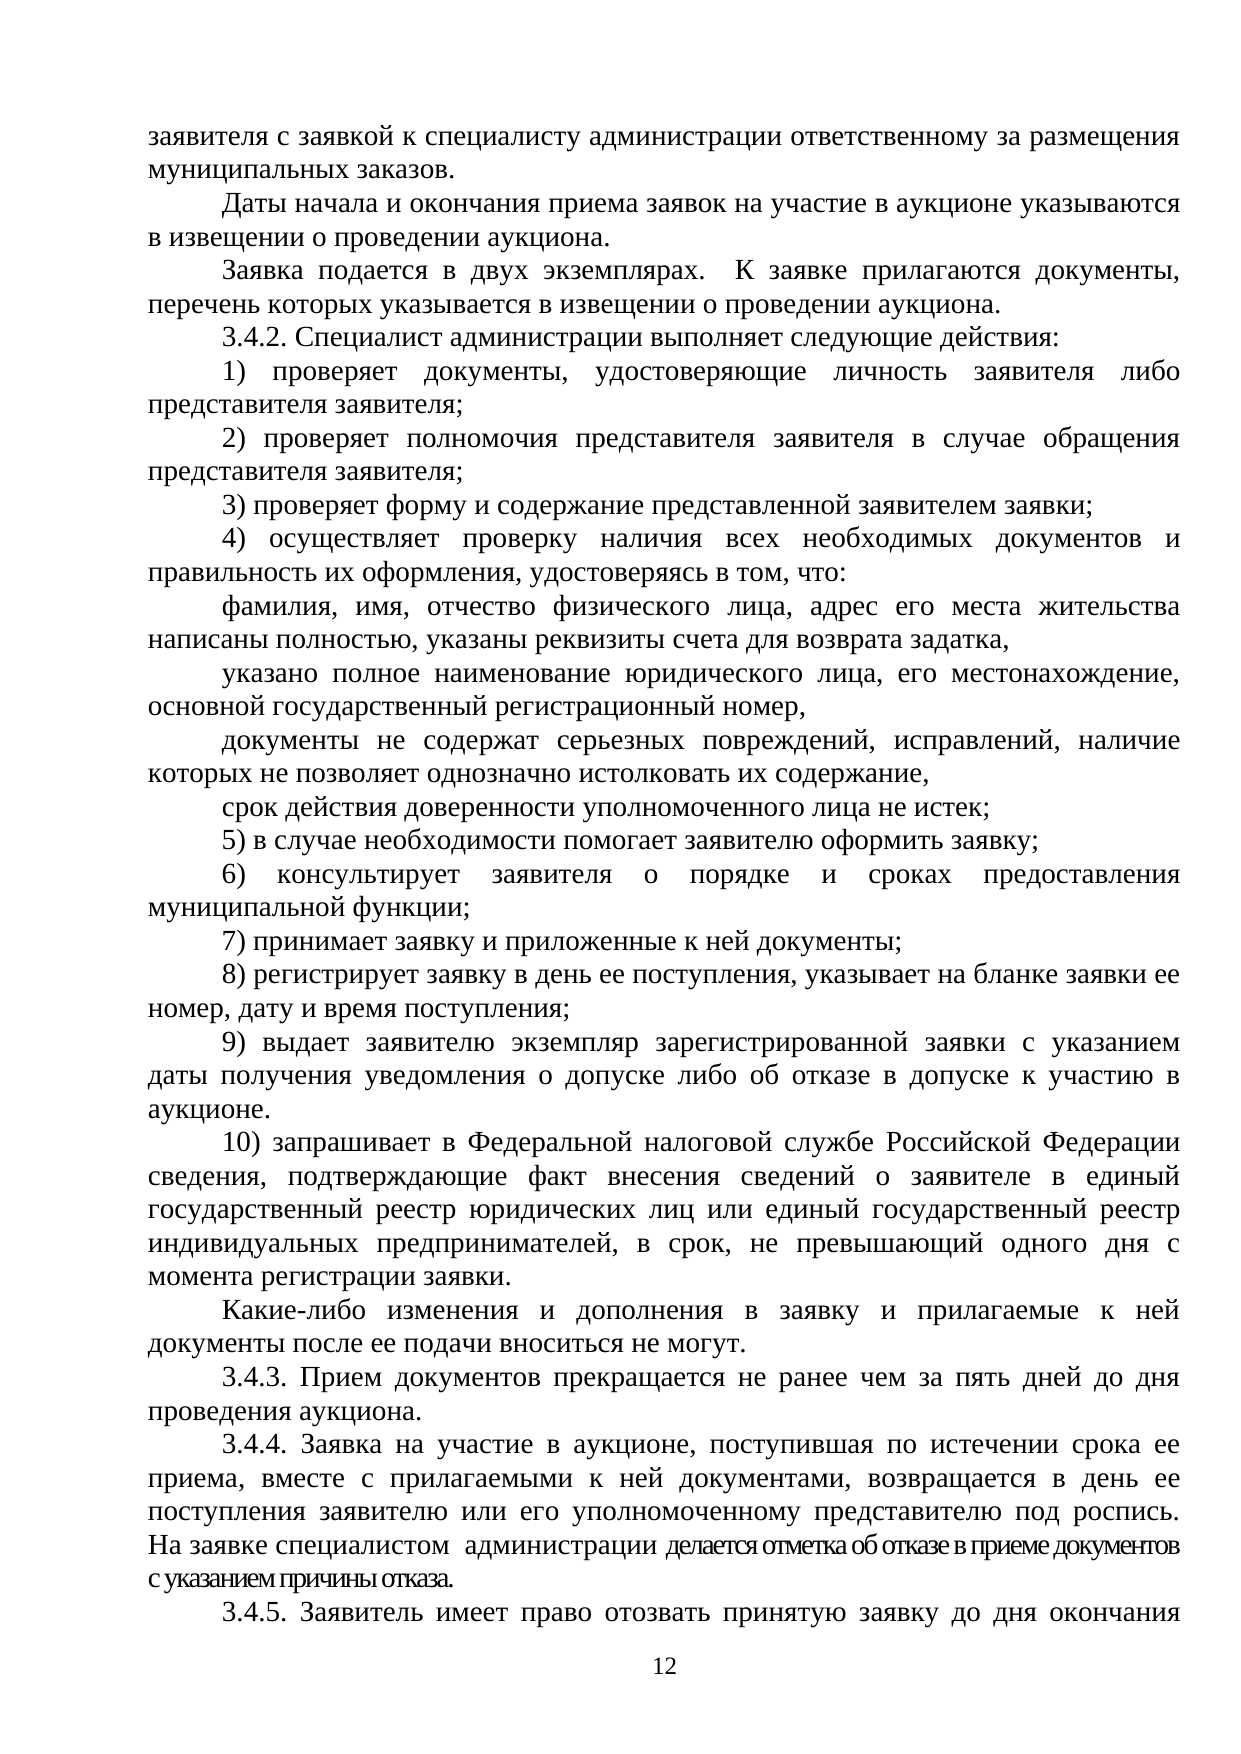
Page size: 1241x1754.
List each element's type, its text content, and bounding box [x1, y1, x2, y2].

text 3.4.2. Специалист администрации выполняет следующие действия: [148, 319, 1181, 353]
text 7) принимает заявку и приложенные к ней документы; [148, 923, 1181, 957]
text Заявка подается в двух экземплярах. К заявке прилагаются документы, перечень которых указывается в извещении о проведении аукциона. [148, 252, 1181, 319]
text 6) консультирует заявителя о порядке и сроках предоставления муниципальной функции; [148, 856, 1181, 923]
text 10) запрашивает в Федеральной налоговой службе Российской Федерации сведения, подтверждающие факт внесения сведений о заявителе в единый государственный реестр юридических лиц или единый государственный реестр индивидуальных предпринимателей, в срок, не превышающий одного дня с момента регистрации заявки. [148, 1124, 1181, 1292]
text указано полное наименование юридического лица, его местонахождение, основной государственный регистрационный номер, [148, 655, 1181, 722]
text 1) проверяет документы, удостоверяющие личность заявителя либо представителя заявителя; [148, 353, 1181, 420]
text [148, 1594, 1181, 1627]
text 4) осуществляет проверку наличия всех необходимых документов и правильность их оформления, удостоверяясь в том, что: [148, 521, 1181, 588]
text 3.4.4. Заявка на участие в аукционе, поступившая по истечении срока ее приема, вместе с прилагаемыми к ней документами, возвращается в день ее поступления заявителю или его уполномоченному представителю под роспись. На заявке специалистом администрации делается отметка об отказе в приеме документов с указанием причины отказа. [148, 1426, 1181, 1594]
text Какие-либо изменения и дополнения в заявку и прилагаемые к ней документы после ее подачи вноситься не могут. [148, 1292, 1181, 1359]
text фамилия, имя, отчество физического лица, адрес его места жительства написаны полностью, указаны реквизиты счета для возврата задатка, [148, 588, 1181, 655]
text 8) регистрирует заявку в день ее поступления, указывает на бланке заявки ее номер, дату и время поступления; [148, 957, 1181, 1024]
text 9) выдает заявителю экземпляр зарегистрированной заявки с указанием даты получения уведомления о допуске либо об отказе в допуске к участию в аукционе. [148, 1024, 1181, 1124]
text 3) проверяет форму и содержание представленной заявителем заявки; [148, 487, 1181, 521]
text срок действия доверенности уполномоченного лица не истек; [148, 789, 1181, 822]
text 2) проверяет полномочия представителя заявителя в случае обращения представителя заявителя; [148, 420, 1181, 487]
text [148, 118, 1181, 185]
text Даты начала и окончания приема заявок на участие в аукционе указываются в извещении о проведении аукциона. [148, 185, 1181, 252]
text 5) в случае необходимости помогает заявителю оформить заявку; [148, 822, 1181, 856]
text документы не содержат серьезных повреждений, исправлений, наличие которых не позволяет однозначно истолковать их содержание, [148, 722, 1181, 789]
text 3.4.3. Прием документов прекращается не ранее чем за пять дней до дня проведения аукциона. [148, 1359, 1181, 1426]
